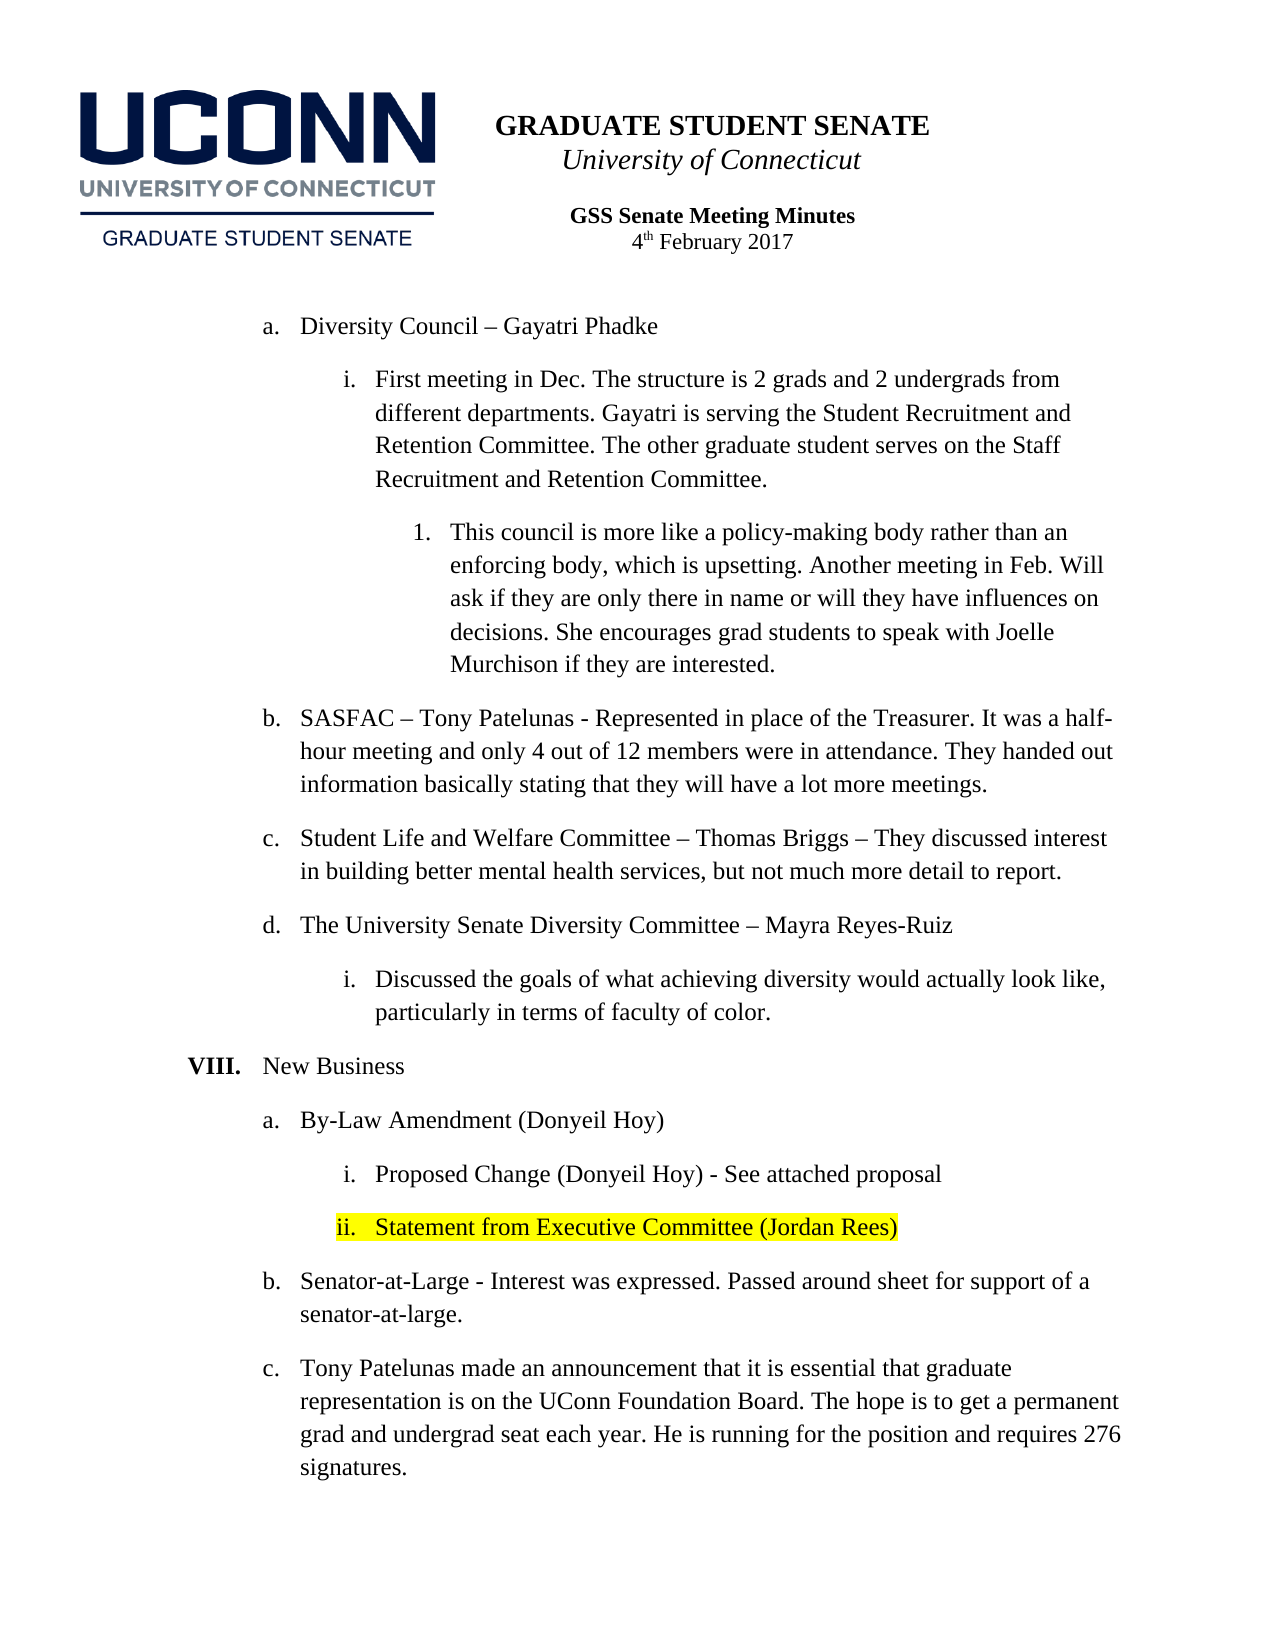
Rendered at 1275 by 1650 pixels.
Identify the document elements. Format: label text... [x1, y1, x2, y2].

list SASFAC – Tony Patelunas - Represented in place of the Treasurer. It was a half-hour meeting and only 4 out of 12 members were in attendance. They handed out information basically stating that they will have a lot more meetings. [262, 703, 1125, 798]
list Student Life and Welfare Committee – Thomas Briggs – They discussed interest in building better mental health services, but not much more detail to report. [262, 823, 1125, 885]
picture [80, 90, 436, 252]
list The University Senate Diversity Committee – Mayra Reyes-Ruiz [262, 910, 1125, 939]
list Senator-at-Large - Interest was expressed. Passed around sheet for support of a senator-at-large. [262, 1266, 1125, 1328]
list Proposed Change (Donyeil Hoy) - See attached proposal [356, 1159, 1125, 1187]
list First meeting in Dec. The structure is 2 grads and 2 undergrads from different departments. Gayatri is serving the Student Recruitment and Retention Committee. The other graduate student serves on the Staff Recruitment and Retention Committee. [356, 364, 1125, 492]
list By-Law Amendment (Donyeil Hoy) [262, 1105, 1125, 1133]
list Statement from Executive Committee (Jordan Rees) [356, 1212, 1125, 1241]
list Tony Patelunas made an announcement that it is essential that graduate representation is on the UConn Foundation Board. The hope is to get a permanent grad and undergrad seat each year. He is running for the position and requires 276 signatures. [262, 1353, 1125, 1481]
list New Business [187, 1051, 1125, 1080]
list Discussed the goals of what achieving diversity would actually look like, particularly in terms of faculty of color. [356, 964, 1125, 1026]
list Diversity Council – Gayatri Phadke [262, 311, 1125, 339]
list This council is more like a policy-making body rather than an enforcing body, which is upsetting. Another meeting in Feb. Will ask if they are only there in name or will they have influences on decisions. She encourages grad students to speak with Joelle Murchison if they are interested. [412, 517, 1125, 678]
